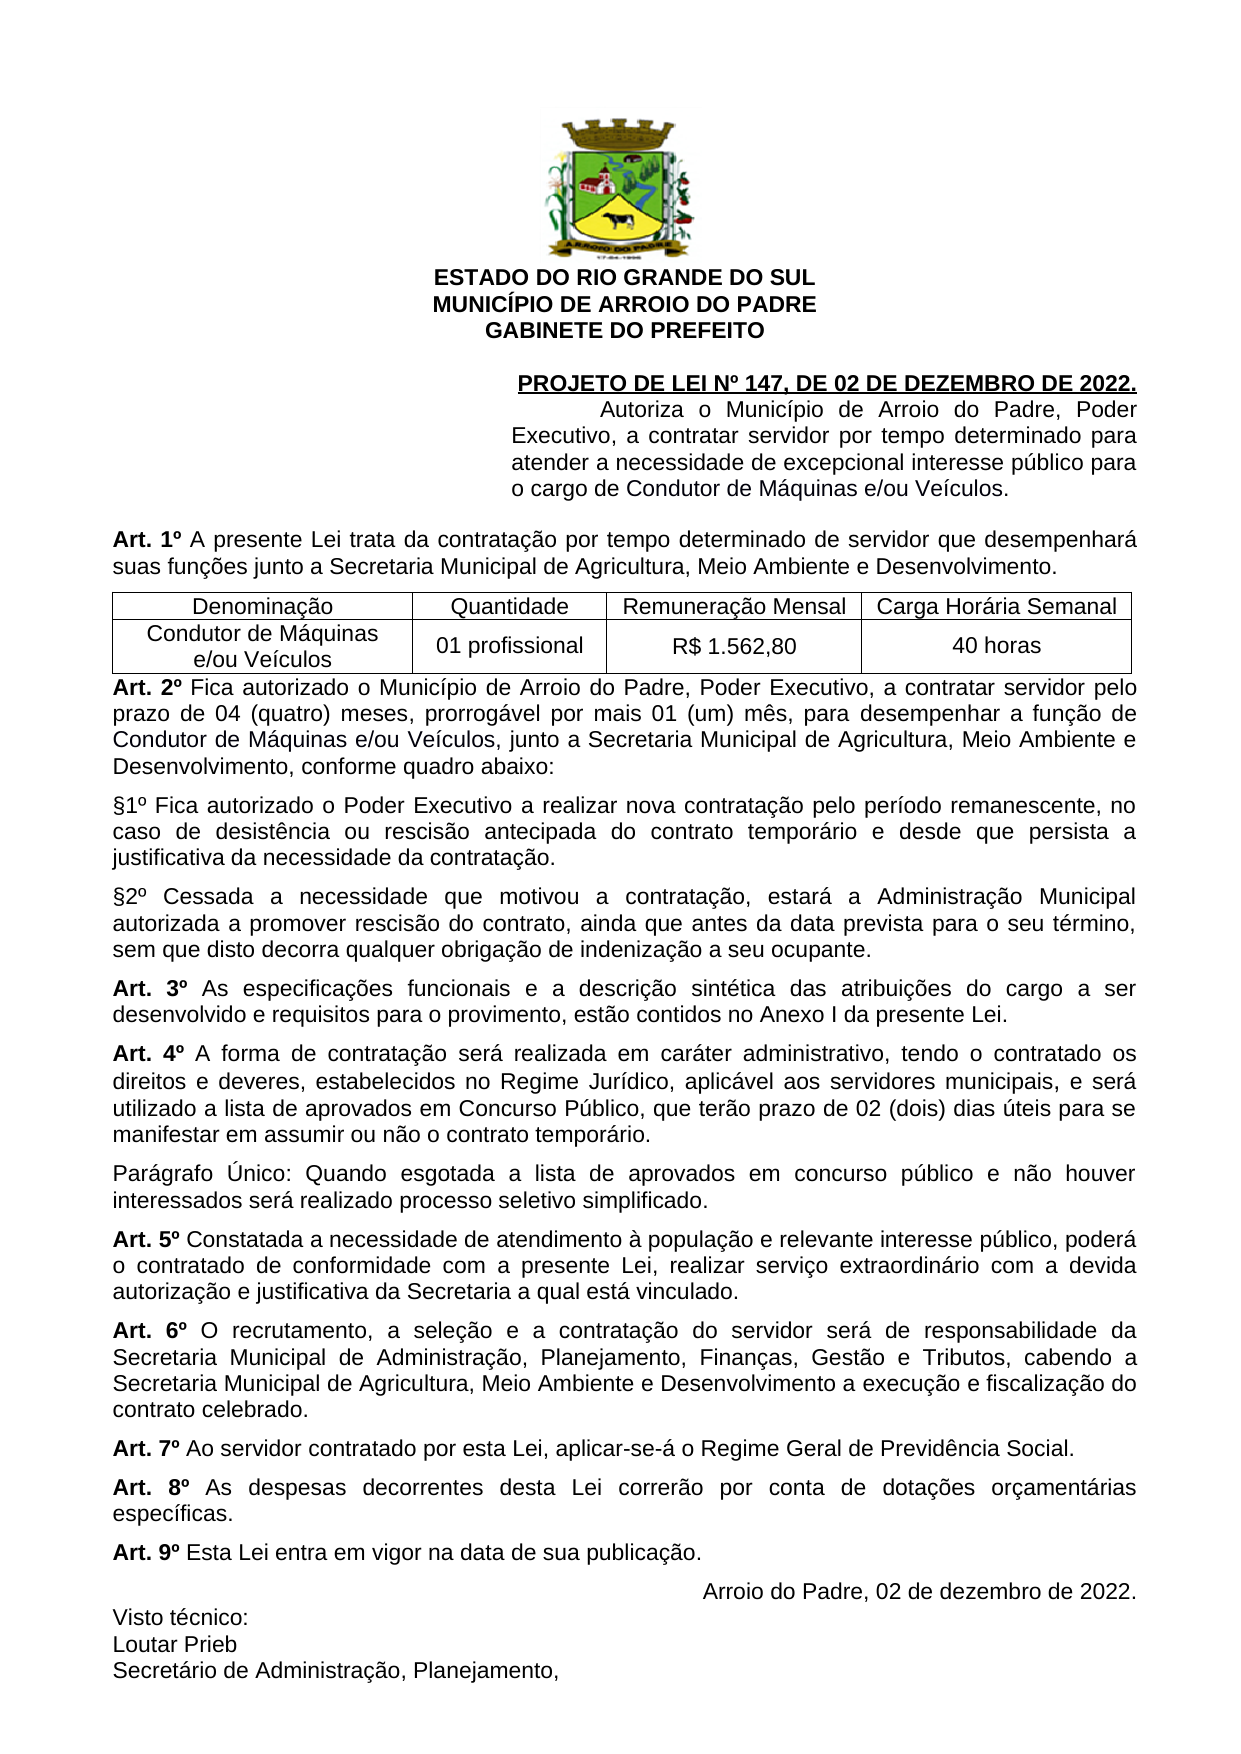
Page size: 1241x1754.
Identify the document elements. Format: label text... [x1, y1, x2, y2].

text Secretário de Administração, Planejamento, [112, 1657, 1137, 1683]
text Visto técnico: [112, 1604, 1137, 1631]
table_header Carga Horária Semanal [862, 593, 1131, 619]
text Art. 1º A presente Lei trata da contratação por tempo determinado de servidor que desempenhará suas funções junto a Secretaria Municipal de Agricultura, Meio Ambiente e Desenvolvimento. [112, 526, 1137, 579]
text Arroio do Padre, 02 de dezembro de 2022. [112, 1578, 1137, 1604]
text Art. 5º Constatada a necessidade de atendimento à população e relevante interesse público, poderá o contratado de conformidade com a presente Lei, realizar serviço extraordinário com a devida autorização e justificativa da Secretaria a qual está vinculado. [112, 1226, 1137, 1304]
text GABINETE DO PREFEITO [112, 317, 1137, 343]
table_cell Condutor de Máquinas e/ou Veículos [113, 620, 412, 673]
text Art. 3º As especificações funcionais e a descrição sintética das atribuições do cargo a ser desenvolvido e requisitos para o provimento, estão contidos no Anexo I da presente Lei. [112, 975, 1137, 1027]
text PROJETO DE LEI Nº 147, DE 02 DE DEZEMBRO DE 2022. [112, 369, 1137, 396]
text §1º Fica autorizado o Poder Executivo a realizar nova contratação pelo período remanescente, no caso de desistência ou rescisão antecipada do contrato temporário e desde que persista a justificativa da necessidade da contratação. [112, 792, 1137, 871]
text Art. 8º As despesas decorrentes desta Lei correrão por conta de dotações orçamentárias específicas. [112, 1474, 1137, 1527]
text Art. 9º Esta Lei entra em vigor na data de sua publicação. [112, 1539, 1137, 1565]
text Parágrafo Único: Quando esgotada a lista de aprovados em concurso público e não houver interessados será realizado processo seletivo simplificado. [112, 1160, 1137, 1213]
text Art. 7º Ao servidor contratado por esta Lei, aplicar-se-á o Regime Geral de Previdência Social. [112, 1435, 1137, 1461]
table_cell 40 horas [862, 620, 1131, 673]
table_cell R$ 1.562,80 [607, 620, 861, 673]
picture [538, 106, 703, 263]
text §2º Cessada a necessidade que motivou a contratação, estará a Administração Municipal autorizada a promover rescisão do contrato, ainda que antes da data prevista para o seu término, sem que disto decorra qualquer obrigação de indenização a seu ocupante. [112, 883, 1137, 962]
text Loutar Prieb [112, 1631, 1137, 1657]
table_header Remuneração Mensal [607, 593, 861, 619]
text Autoriza o Município de Arroio do Padre, Poder Executivo, a contratar servidor por tempo determinado para atender a necessidade de excepcional interesse público para o cargo de Condutor de Máquinas e/ou Veículos. [511, 396, 1137, 501]
table_header Denominação [113, 593, 412, 619]
text Art. 4º A forma de contratação será realizada em caráter administrativo, tendo o contratado os direitos e deveres, estabelecidos no Regime Jurídico, aplicável aos servidores municipais, e será utilizado a lista de aprovados em Concurso Público, que terão prazo de 02 (dois) dias úteis para se manifestar em assumir ou não o contrato temporário. [112, 1040, 1137, 1148]
text ESTADO DO RIO GRANDE DO SUL [112, 264, 1137, 291]
text Art. 6º O recrutamento, a seleção e a contratação do servidor será de responsabilidade da Secretaria Municipal de Administração, Planejamento, Finanças, Gestão e Tributos, cabendo a Secretaria Municipal de Agricultura, Meio Ambiente e Desenvolvimento a execução e fiscalização do contrato celebrado. [112, 1317, 1137, 1422]
text MUNICÍPIO DE ARROIO DO PADRE [112, 291, 1137, 317]
text Art. 2º Fica autorizado o Município de Arroio do Padre, Poder Executivo, a contratar servidor pelo prazo de 04 (quatro) meses, prorrogável por mais 01 (um) mês, para desempenhar a função de Condutor de Máquinas e/ou Veículos, junto a Secretaria Municipal de Agricultura, Meio Ambiente e Desenvolvimento, conforme quadro abaixo: [112, 674, 1137, 779]
table_header Quantidade [413, 593, 606, 619]
table_cell 01 profissional [413, 620, 606, 673]
